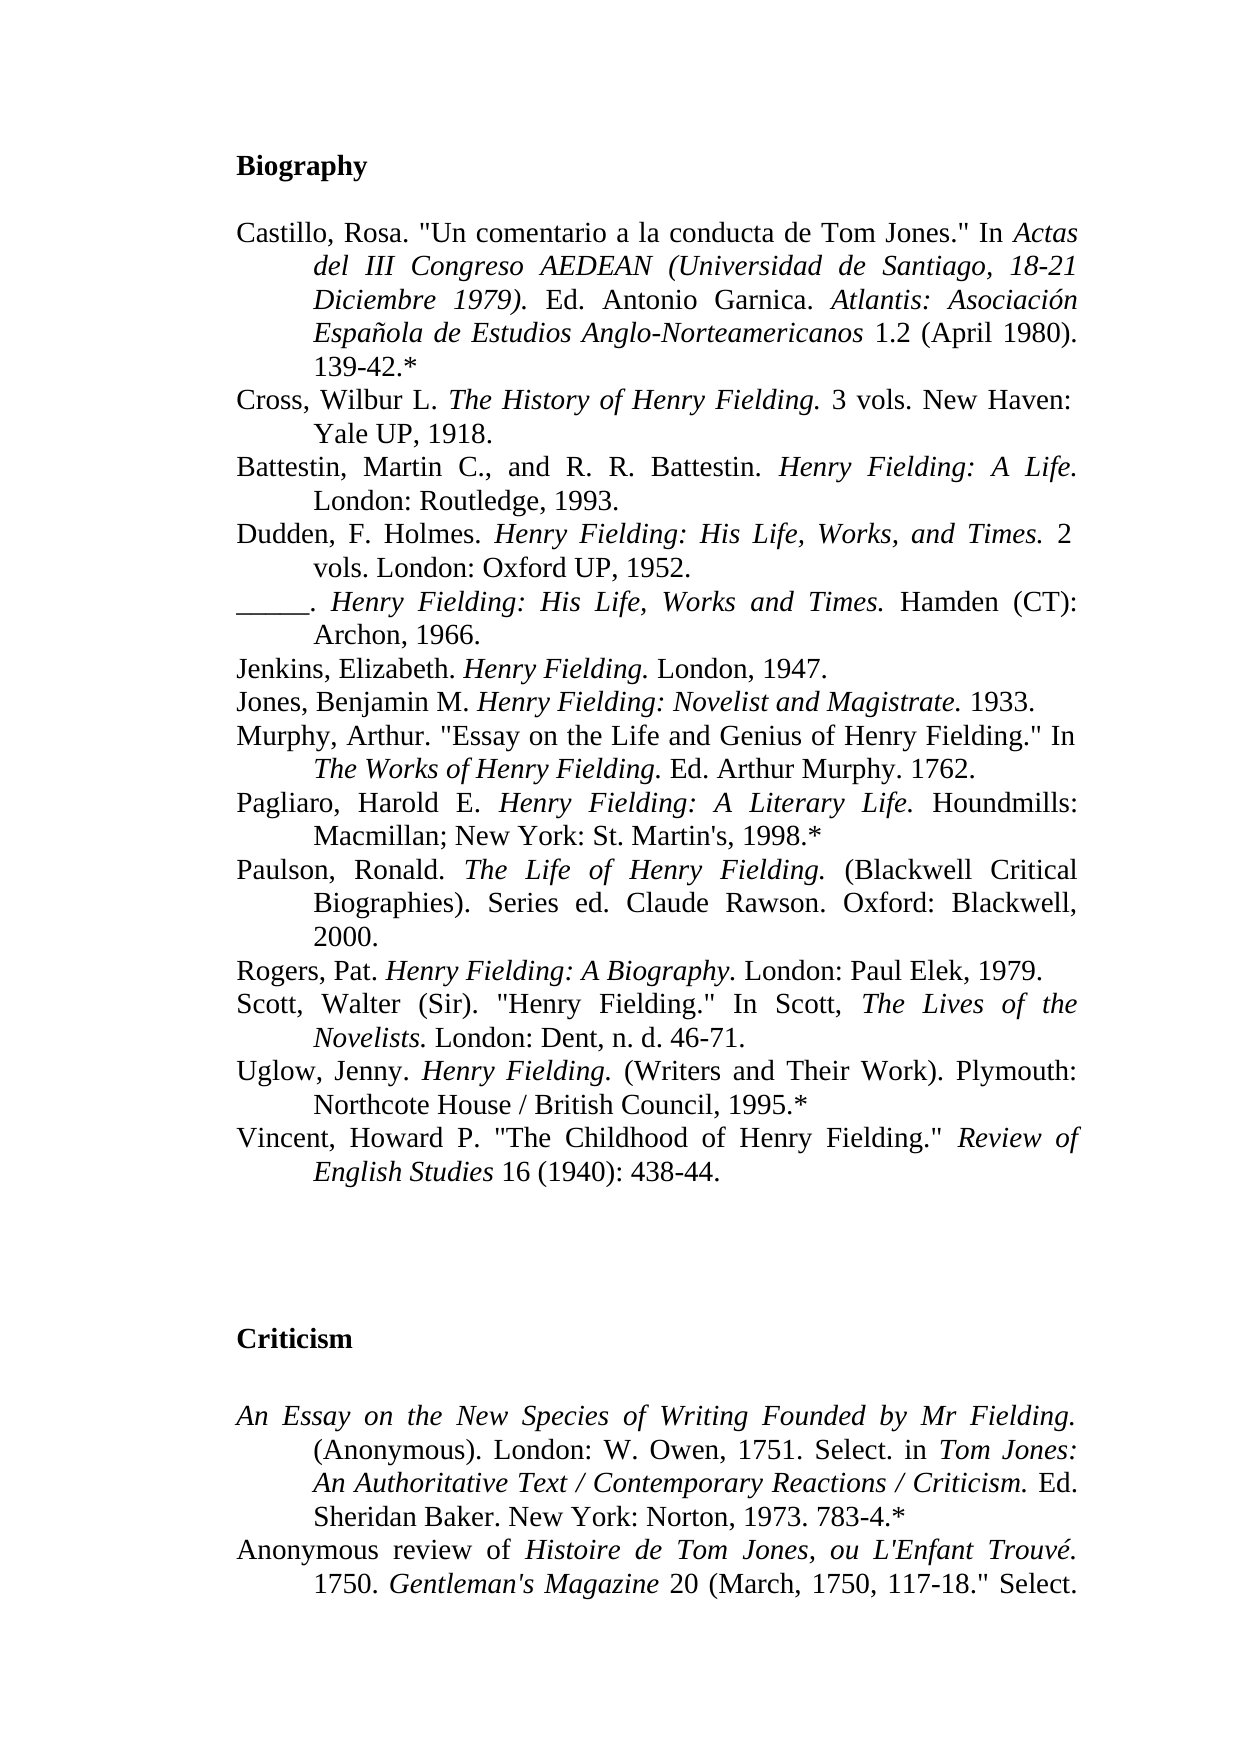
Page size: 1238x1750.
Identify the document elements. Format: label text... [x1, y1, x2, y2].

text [236, 1532, 1078, 1599]
text An Essay on the New Species of Writing Founded by Mr Fielding. (Anonymous). London: W. Owen, 1751. Select. in Tom Jones: An Authoritative Text / Contemporary Reactions / Criticism. Ed. Sheridan Baker. New York: Norton, 1973. 783-4.* [236, 1398, 1078, 1532]
text Biography [236, 148, 1078, 181]
text Scott, Walter (Sir). "Henry Fielding." In Scott, The Lives of the Novelists. London: Dent, n. d. 46-71. [236, 986, 1078, 1053]
text Criticism [236, 1322, 1078, 1355]
text Jones, Benjamin M. Henry Fielding: Novelist and Magistrate. 1933. [236, 684, 1078, 718]
text Paulson, Ronald. The Life of Henry Fielding. (Blackwell Critical Biographies). Series ed. Claude Rawson. Oxford: Blackwell, 2000. [236, 852, 1078, 953]
text Jenkins, Elizabeth. Henry Fielding. London, 1947. [236, 651, 1077, 684]
text Pagliaro, Harold E. Henry Fielding: A Literary Life. Houndmills: Macmillan; New York: St. Martin's, 1998.* [236, 785, 1078, 852]
text Battestin, Martin C., and R. R. Battestin. Henry Fielding: A Life. London: Routledge, 1993. [236, 449, 1078, 517]
text Uglow, Jenny. Henry Fielding. (Writers and Their Work). Plymouth: Northcote House / British Council, 1995.* [236, 1053, 1078, 1120]
text Rogers, Pat. Henry Fielding: A Biography. London: Paul Elek, 1979. [236, 953, 1072, 986]
text Vincent, Howard P. "The Childhood of Henry Fielding." Review of English Studies 16 (1940): 438-44. [236, 1120, 1078, 1187]
text Cross, Wilbur L. The History of Henry Fielding. 3 vols. New Haven: Yale UP, 1918. [236, 382, 1072, 449]
text Murphy, Arthur. "Essay on the Life and Genius of Henry Fielding." In The Works of Henry Fielding. Ed. Arthur Murphy. 1762. [236, 718, 1077, 785]
text Castillo, Rosa. "Un comentario a la conducta de Tom Jones." In Actas del III Congreso AEDEAN (Universidad de Santiago, 18-21 Diciembre 1979). Ed. Antonio Garnica. Atlantis: Asociación Española de Estudios Anglo-Norteamericanos 1.2 (April 1980). 139-42.* [236, 215, 1078, 382]
text Dudden, F. Holmes. Henry Fielding: His Life, Works, and Times. 2 vols. London: Oxford UP, 1952. [236, 517, 1072, 584]
text _____. Henry Fielding: His Life, Works and Times. Hamden (CT): Archon, 1966. [236, 584, 1078, 651]
